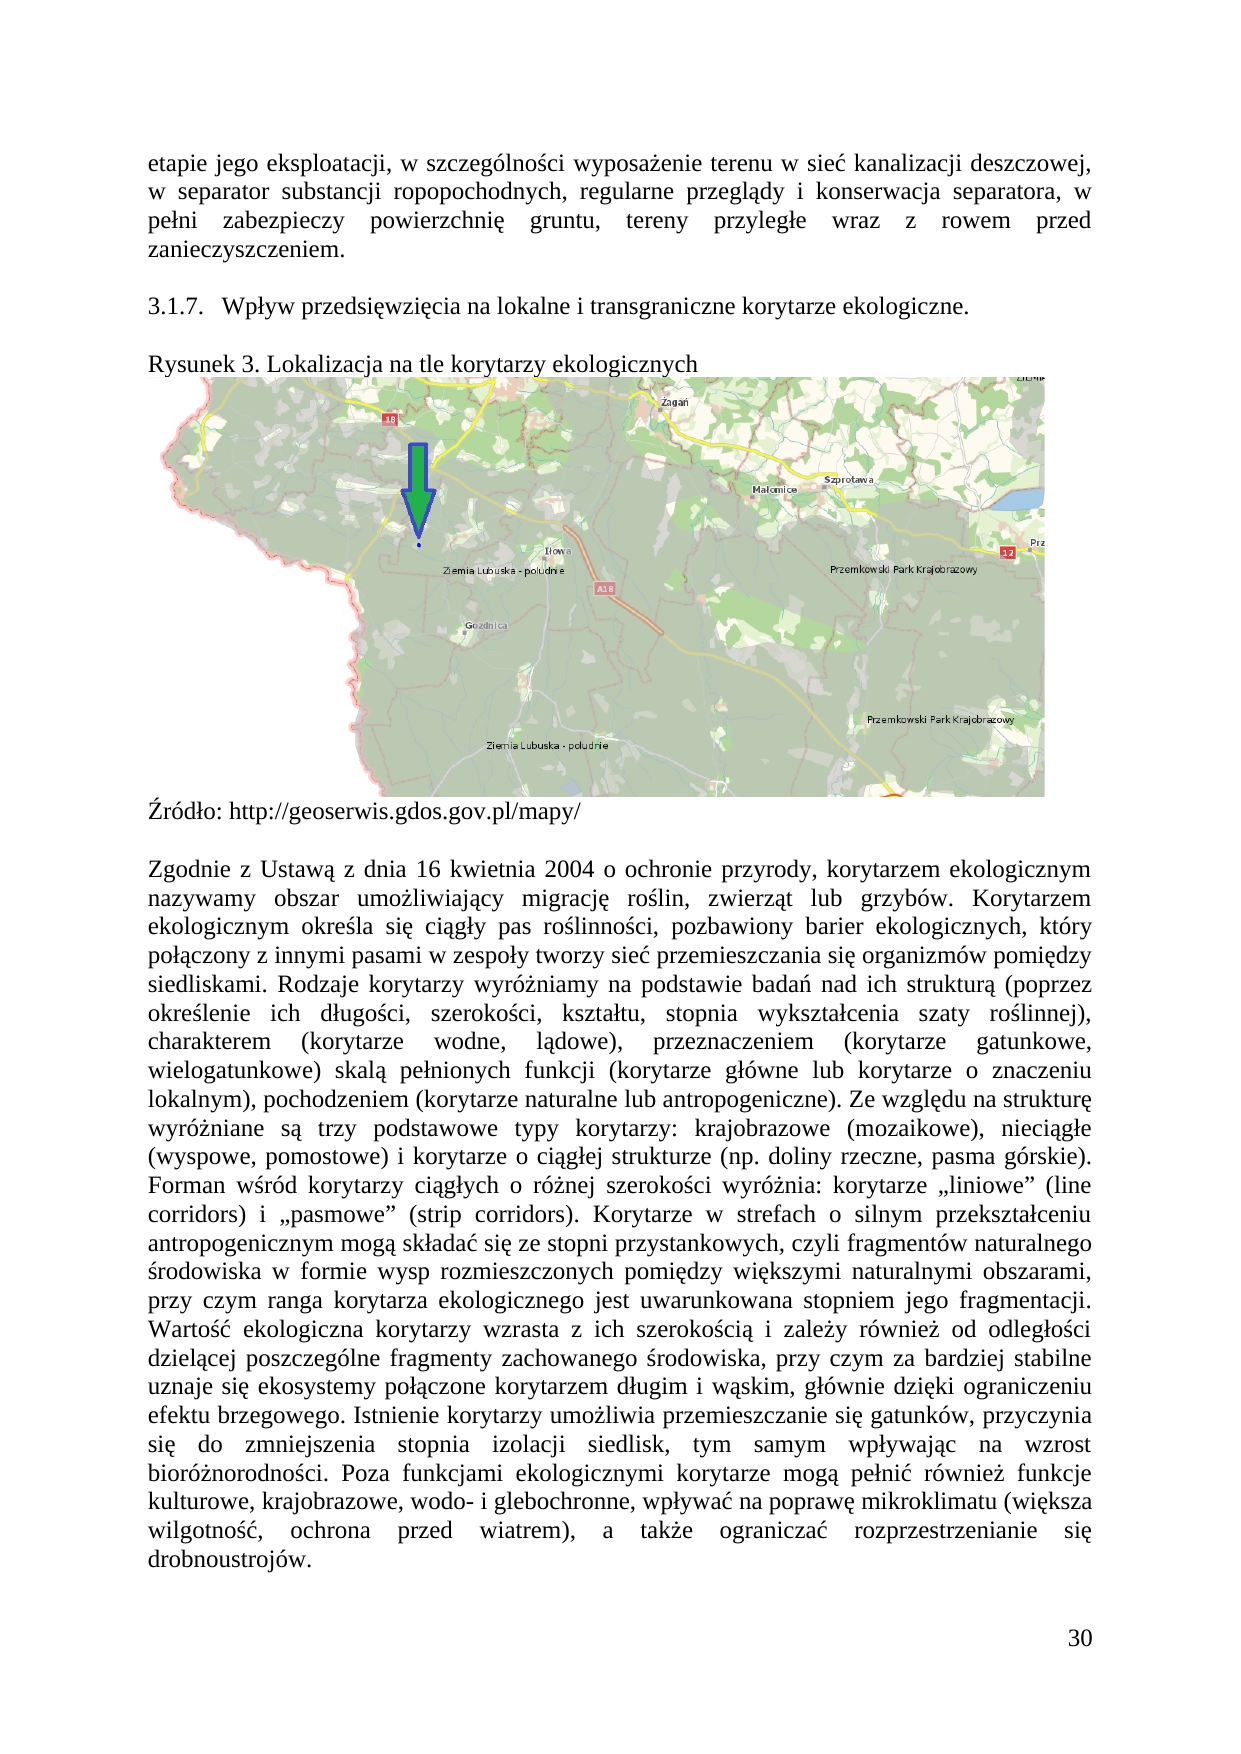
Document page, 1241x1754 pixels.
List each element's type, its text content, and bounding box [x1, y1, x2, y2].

text Zgodnie z Ustawą z dnia 16 kwietnia 2004 o ochronie przyrody, korytarzem ekologicznym nazywamy obszar umożliwiający migrację roślin, zwierząt lub grzybów. Korytarzem ekologicznym określa się ciągły pas roślinności, pozbawiony barier ekologicznych, który połączony z innymi pasami w zespoły tworzy sieć przemieszczania się organizmów pomiędzy siedliskami. Rodzaje korytarzy wyróżniamy na podstawie badań nad ich strukturą (poprzez określenie ich długości, szerokości, kształtu, stopnia wykształcenia szaty roślinnej), charakterem (korytarze wodne, lądowe), przeznaczeniem (korytarze gatunkowe, wielogatunkowe) skalą pełnionych funkcji (korytarze główne lub korytarze o znaczeniu lokalnym), pochodzeniem (korytarze naturalne lub antropogeniczne). Ze względu na strukturę wyróżniane są trzy podstawowe typy korytarzy: krajobrazowe (mozaikowe), nieciągłe (wyspowe, pomostowe) i korytarze o ciągłej strukturze (np. doliny rzeczne, pasma górskie). Forman wśród korytarzy ciągłych o różnej szerokości wyróżnia: korytarze „liniowe” (line corridors) i „pasmowe” (strip corridors). Korytarze w strefach o silnym przekształceniu antropogenicznym mogą składać się ze stopni przystankowych, czyli fragmentów naturalnego środowiska w formie wysp rozmieszczonych pomiędzy większymi naturalnymi obszarami, przy czym ranga korytarza ekologicznego jest uwarunkowana stopniem jego fragmentacji. Wartość ekologiczna korytarzy wzrasta z ich szerokością i zależy również od odległości dzielącej poszczególne fragmenty zachowanego środowiska, przy czym za bardziej stabilne uznaje się ekosystemy połączone korytarzem długim i wąskim, głównie dzięki ograniczeniu efektu brzegowego. Istnienie korytarzy umożliwia przemieszczanie się gatunków, przyczynia się do zmniejszenia stopnia izolacji siedlisk, tym samym wpływając na wzrost bioróżnorodności. Poza funkcjami ekologicznymi korytarze mogą pełnić również funkcje kulturowe, krajobrazowe, wodo- i glebochronne, wpływać na poprawę mikroklimatu (większa wilgotność, ochrona przed wiatrem), a także ograniczać rozprzestrzenianie się drobnoustrojów. [148, 854, 1093, 1573]
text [148, 148, 1093, 263]
picture [147, 377, 1045, 797]
text Źródło: http://geoserwis.gdos.gov.pl/mapy/ [148, 796, 1093, 825]
list Wpływ przedsięwzięcia na lokalne i transgraniczne korytarze ekologiczne. [148, 291, 1093, 320]
